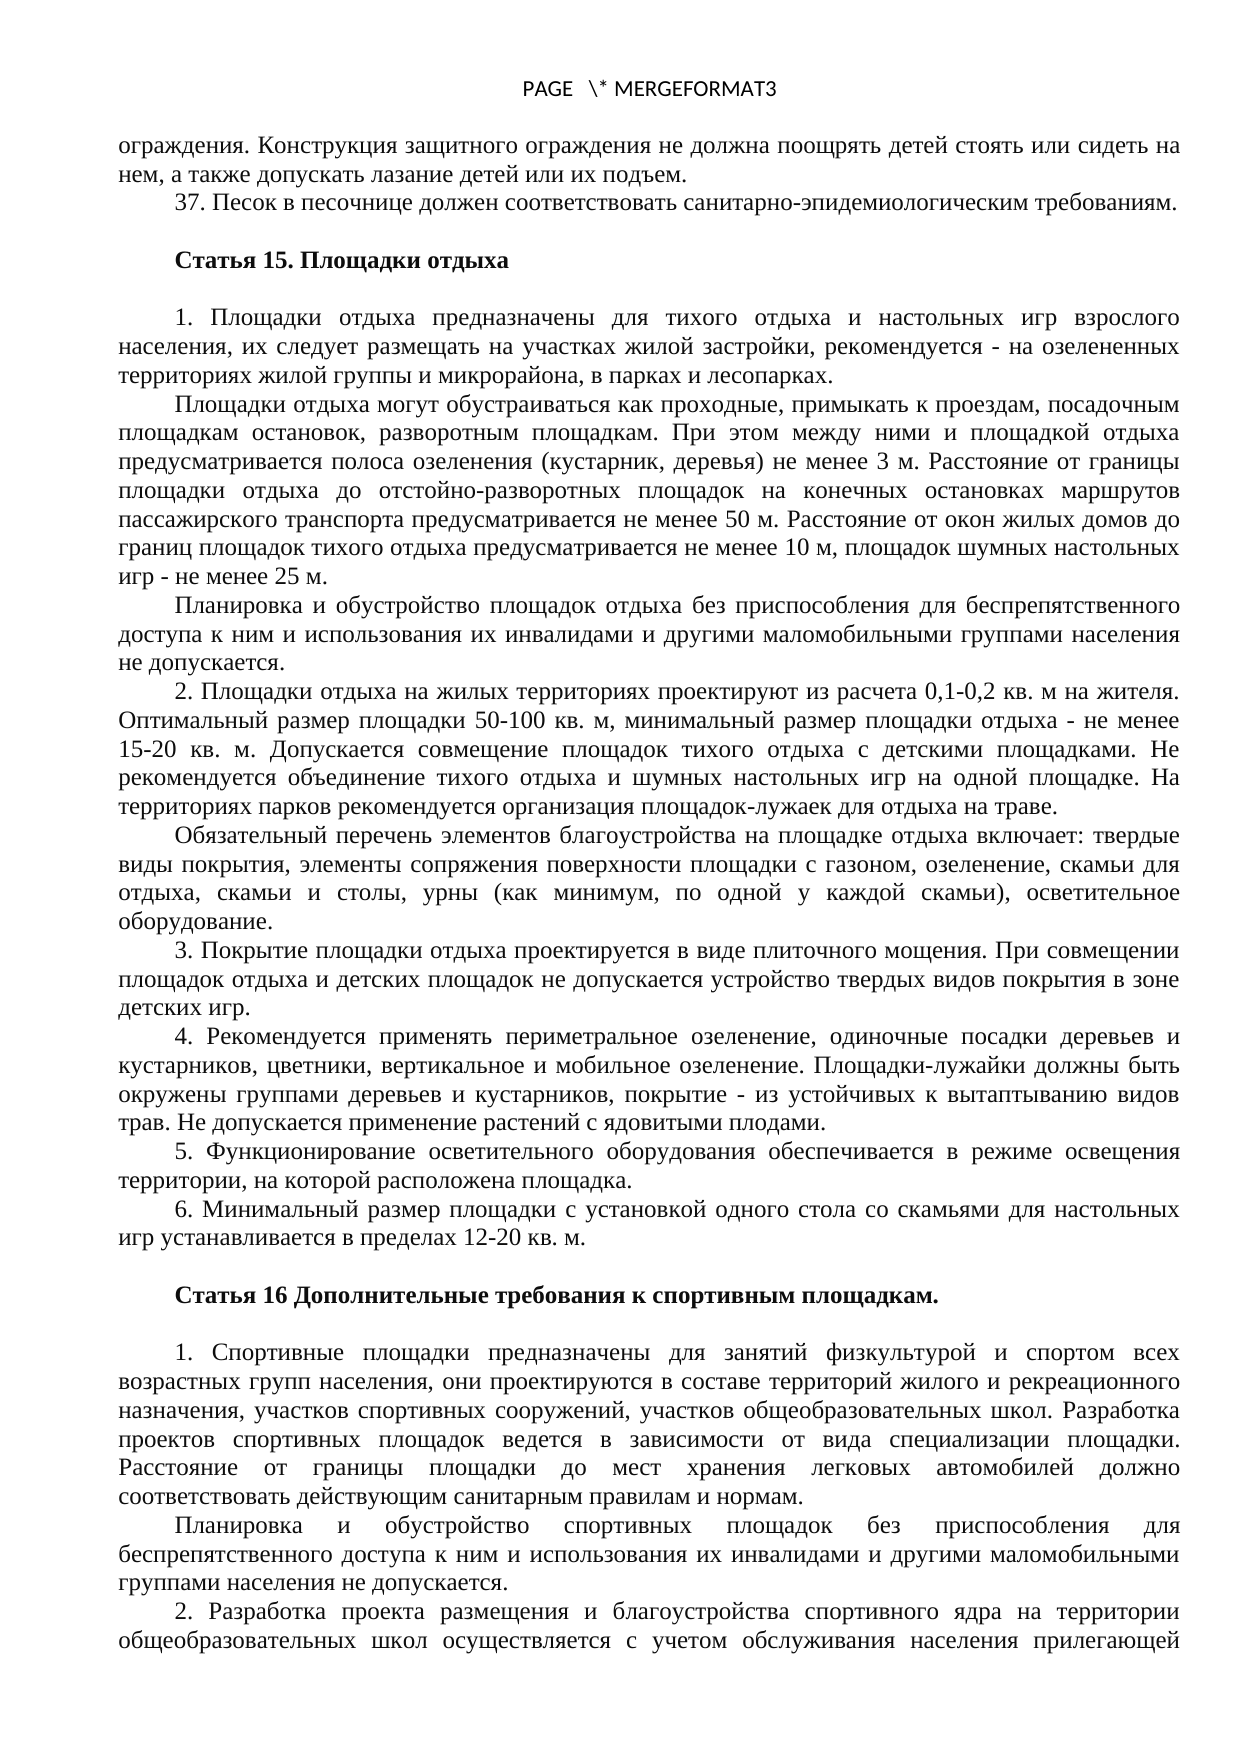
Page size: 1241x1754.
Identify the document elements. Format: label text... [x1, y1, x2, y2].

text 37. Песок в песочнице должен соответствовать санитарно-эпидемиологическим требованиям. [118, 187, 1181, 216]
text Планировка и обустройство спортивных площадок без приспособления для беспрепятственного доступа к ним и использования их инвалидами и другими маломобильными группами населения не допускается. [118, 1510, 1181, 1596]
text 4. Рекомендуется применять периметральное озеленение, одиночные посадки деревьев и кустарников, цветники, вертикальное и мобильное озеленение. Площадки-лужайки должны быть окружены группами деревьев и кустарников, покрытие - из устойчивых к вытаптыванию видов трав. Не допускается применение растений с ядовитыми плодами. [118, 1021, 1181, 1136]
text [118, 130, 1181, 187]
title Статья 16 Дополнительные требования к спортивным площадкам. [118, 1280, 1181, 1309]
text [118, 1596, 1181, 1654]
text Площадки отдыха могут обустраиваться как проходные, примыкать к проездам, посадочным площадкам остановок, разворотным площадкам. При этом между ними и площадкой отдыха предусматривается полоса озеленения (кустарник, деревья) не менее 3 м. Расстояние от границы площадки отдыха до отстойно-разворотных площадок на конечных остановках маршрутов пассажирского транспорта предусматривается не менее 50 м. Расстояние от окон жилых домов до границ площадок тихого отдыха предусматривается не менее 10 м, площадок шумных настольных игр - не менее 25 м. [118, 389, 1181, 590]
text Планировка и обустройство площадок отдыха без приспособления для беспрепятственного доступа к ним и использования их инвалидами и другими маломобильными группами населения не допускается. [118, 590, 1181, 676]
text 6. Минимальный размер площадки с установкой одного стола со скамьями для настольных игр устанавливается в пределах 12-20 кв. м. [118, 1194, 1181, 1251]
text 1. Площадки отдыха предназначены для тихого отдыха и настольных игр взрослого населения, их следует размещать на участках жилой застройки, рекомендуется - на озелененных территориях жилой группы и микрорайона, в парках и лесопарках. [118, 302, 1181, 389]
text Обязательный перечень элементов благоустройства на площадке отдыха включает: твердые виды покрытия, элементы сопряжения поверхности площадки с газоном, озеленение, скамьи для отдыха, скамьи и столы, урны (как минимум, по одной у каждой скамьи), осветительное оборудование. [118, 820, 1181, 935]
text 3. Покрытие площадки отдыха проектируется в виде плиточного мощения. При совмещении площадок отдыха и детских площадок не допускается устройство твердых видов покрытия в зоне детских игр. [118, 935, 1181, 1021]
text 5. Функционирование осветительного оборудования обеспечивается в режиме освещения территории, на которой расположена площадка. [118, 1136, 1181, 1194]
title Статья 15. Площадки отдыха [118, 245, 1181, 274]
text 2. Площадки отдыха на жилых территориях проектируют из расчета 0,1-0,2 кв. м на жителя. Оптимальный размер площадки 50-100 кв. м, минимальный размер площадки отдыха - не менее 15-20 кв. м. Допускается совмещение площадок тихого отдыха с детскими площадками. Не рекомендуется объединение тихого отдыха и шумных настольных игр на одной площадке. На территориях парков рекомендуется организация площадок-лужаек для отдыха на траве. [118, 676, 1181, 820]
text 1. Спортивные площадки предназначены для занятий физкультурой и спортом всех возрастных групп населения, они проектируются в составе территорий жилого и рекреационного назначения, участков спортивных сооружений, участков общеобразовательных школ. Разработка проектов спортивных площадок ведется в зависимости от вида специализации площадки. Расстояние от границы площадки до мест хранения легковых автомобилей должно соответствовать действующим санитарным правилам и нормам. [118, 1337, 1181, 1510]
